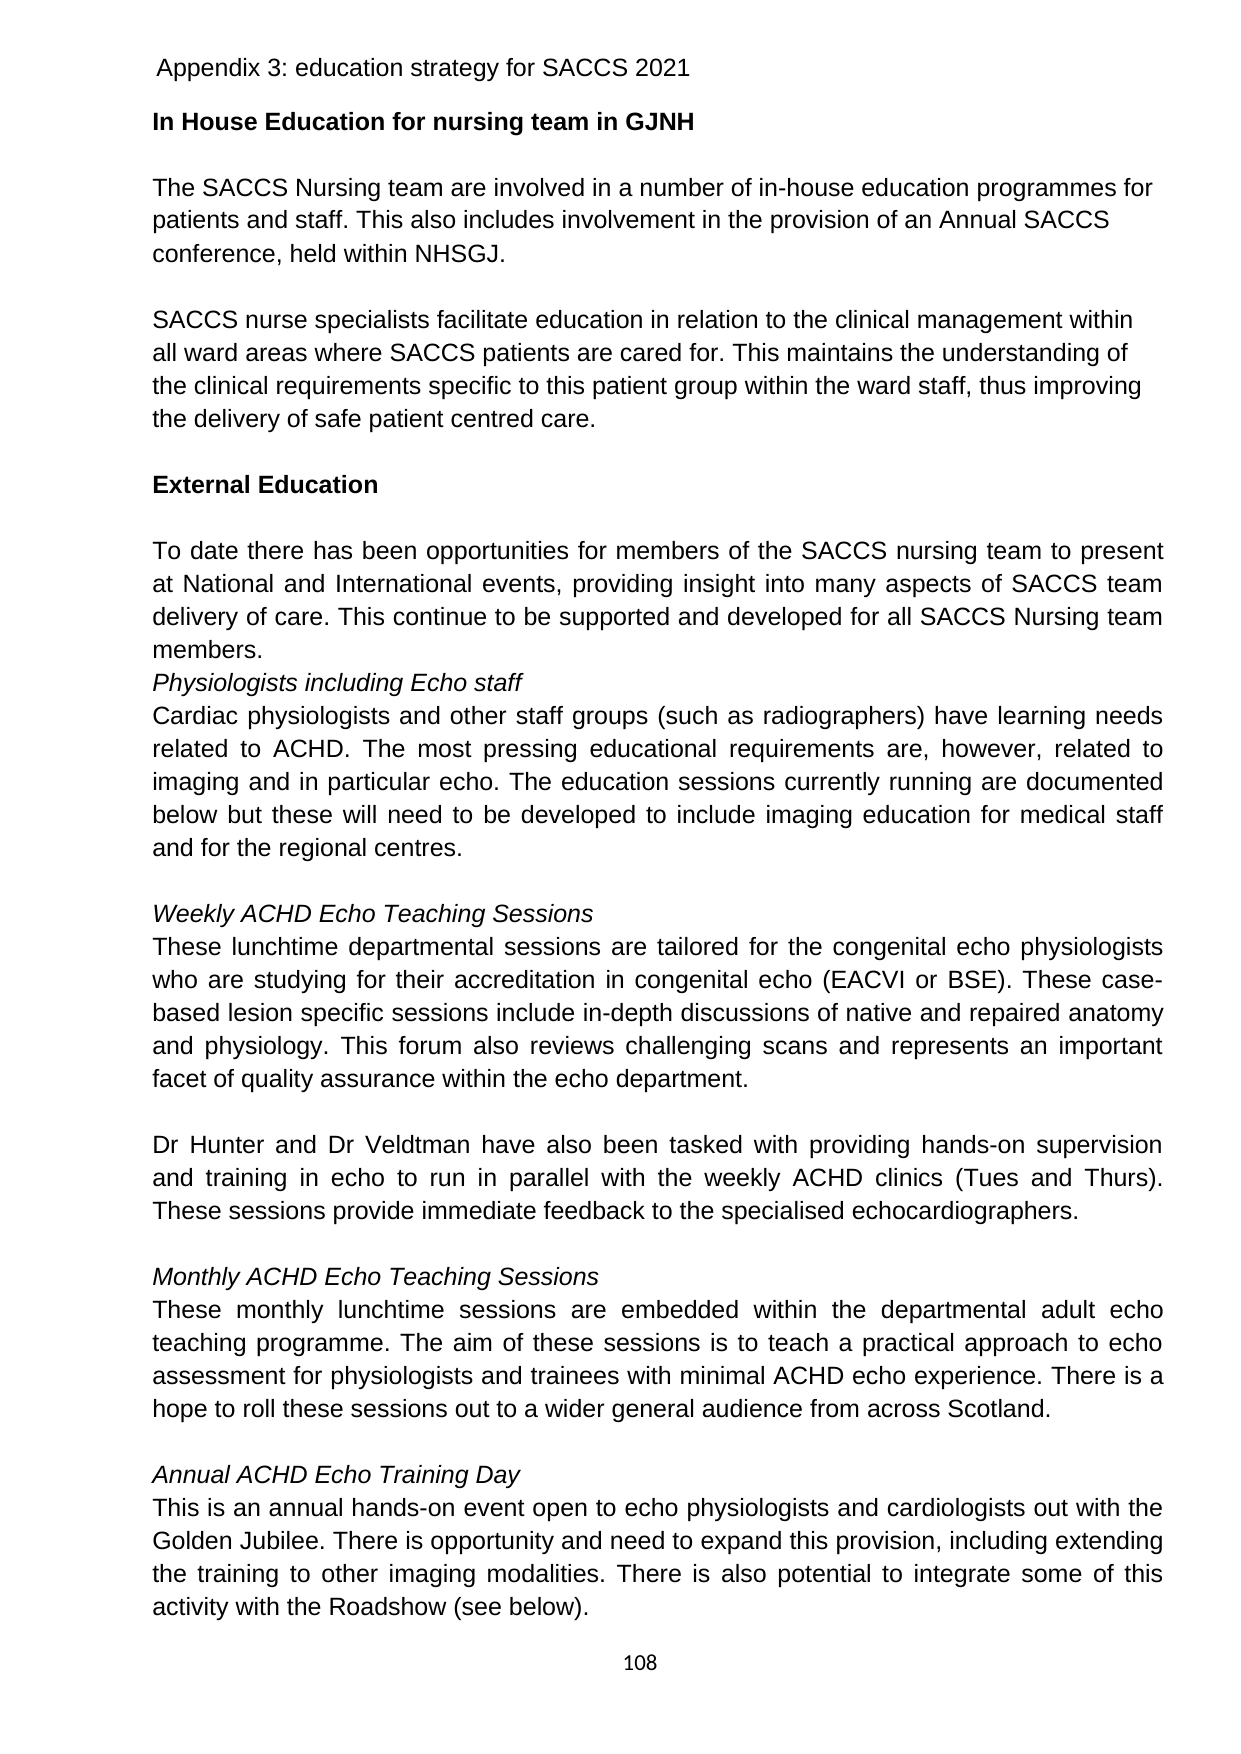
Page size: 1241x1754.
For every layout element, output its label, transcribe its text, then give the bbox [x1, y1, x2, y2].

text The SACCS Nursing team are involved in a number of in-house education programmes for patients and staff. This also includes involvement in the provision of an Annual SACCS conference, held within NHSGJ. [152, 172, 1165, 267]
text These lunchtime departmental sessions are tailored for the congenital echo physiologists who are studying for their accreditation in congenital echo (EACVI or BSE). These case-based lesion specific sessions include in-depth discussions of native and repaired anatomy and physiology. This forum also reviews challenging scans and represents an important facet of quality assurance within the echo department. [152, 932, 1165, 1093]
text Annual ACHD Echo Training Day [152, 1460, 1165, 1489]
text In House Education for nursing team in GJNH [152, 106, 1165, 135]
text Cardiac physiologists and other staff groups (such as radiographers) have learning needs related to ACHD. The most pressing educational requirements are, however, related to imaging and in particular echo. The education sessions currently running are documented below but these will need to be developed to include imaging education for medical staff and for the regional centres. [152, 701, 1165, 862]
text External Education [152, 470, 1165, 498]
text Physiologists including Echo staff [152, 668, 1165, 697]
text SACCS nurse specialists facilitate education in relation to the clinical management within all ward areas where SACCS patients are cared for. This maintains the understanding of the clinical requirements specific to this patient group within the ward staff, thus improving the delivery of safe patient centred care. [152, 304, 1165, 432]
text To date there has been opportunities for members of the SACCS nursing team to present at National and International events, providing insight into many aspects of SACCS team delivery of care. This continue to be supported and developed for all SACCS Nursing team members. [152, 536, 1165, 663]
text Monthly ACHD Echo Teaching Sessions [152, 1262, 1165, 1291]
text These monthly lunchtime sessions are embedded within the departmental adult echo teaching programme. The aim of these sessions is to teach a practical approach to echo assessment for physiologists and trainees with minimal ACHD echo experience. There is a hope to roll these sessions out to a wider general audience from across Scotland. [152, 1295, 1165, 1423]
text This is an annual hands-on event open to echo physiologists and cardiologists out with the Golden Jubilee. There is opportunity and need to expand this provision, including extending the training to other imaging modalities. There is also potential to integrate some of this activity with the Roadshow (see below). [152, 1493, 1165, 1621]
text Weekly ACHD Echo Teaching Sessions [152, 899, 1165, 928]
text Dr Hunter and Dr Veldtman have also been tasked with providing hands-on supervision and training in echo to run in parallel with the weekly ACHD clinics (Tues and Thurs). These sessions provide immediate feedback to the specialised echocardiographers. [152, 1130, 1165, 1225]
